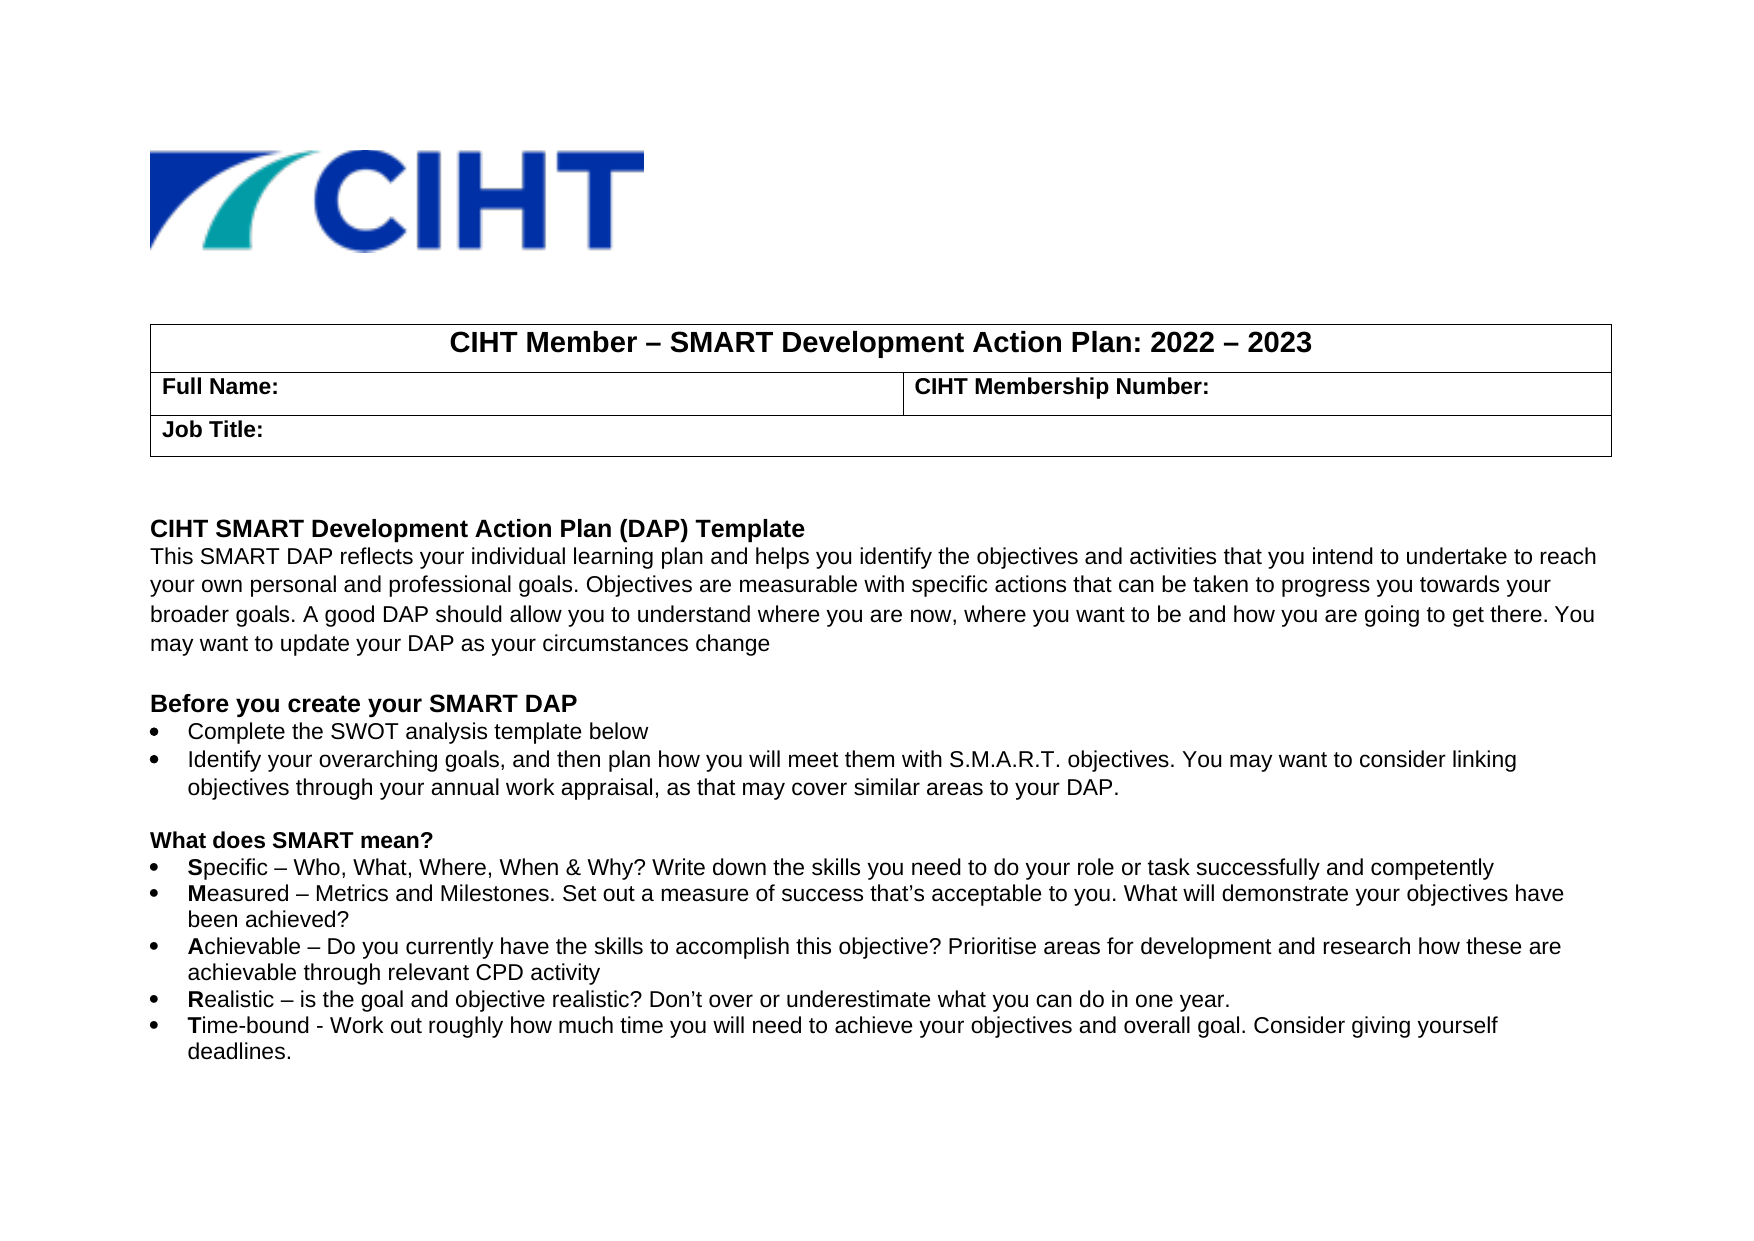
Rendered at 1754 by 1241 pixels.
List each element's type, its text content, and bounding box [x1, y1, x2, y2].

list Achievable – Do you currently have the skills to accomplish this objective? Prioritise areas for development and research how these are achievable through relevant CPD activity [150, 933, 1604, 986]
list Time-bound - Work out roughly how much time you will need to achieve your objectives and overall goal. Consider giving yourself deadlines. [150, 1012, 1604, 1064]
table_cell Job Title: [151, 416, 1611, 456]
table_header CIHT Member – SMART Development Action Plan: 2022 – 2023 [151, 325, 1611, 372]
table_cell CIHT Membership Number: [904, 373, 1611, 415]
list Realistic – is the goal and objective realistic? Don’t over or underestimate what you can do in one year. [150, 986, 1604, 1012]
list Specific – Who, What, Where, When & Why? Write down the skills you need to do your role or task successfully and competently [150, 854, 1604, 880]
picture [150, 150, 644, 253]
text This SMART DAP reflects your individual learning plan and helps you identify the objectives and activities that you intend to undertake to reach your own personal and professional goals. Objectives are measurable with specific actions that can be taken to progress you towards your broader goals. A good DAP should allow you to understand where you are now, where you want to be and how you are going to get there. You may want to update your DAP as your circumstances change [150, 543, 1604, 656]
list Complete the SWOT analysis template below [150, 718, 1604, 744]
text What does SMART mean? [150, 827, 1604, 854]
table_cell Full Name: [151, 373, 903, 415]
text Before you create your SMART DAP [150, 689, 1604, 718]
list Measured – Metrics and Milestones. Set out a measure of success that’s acceptable to you. What will demonstrate your objectives have been achieved? [150, 880, 1604, 933]
list Identify your overarching goals, and then plan how you will meet them with S.M.A.R.T. objectives. You may want to consider linking objectives through your annual work appraisal, as that may cover similar areas to your DAP. [150, 746, 1604, 800]
text CIHT SMART Development Action Plan (DAP) Template [150, 514, 1604, 543]
